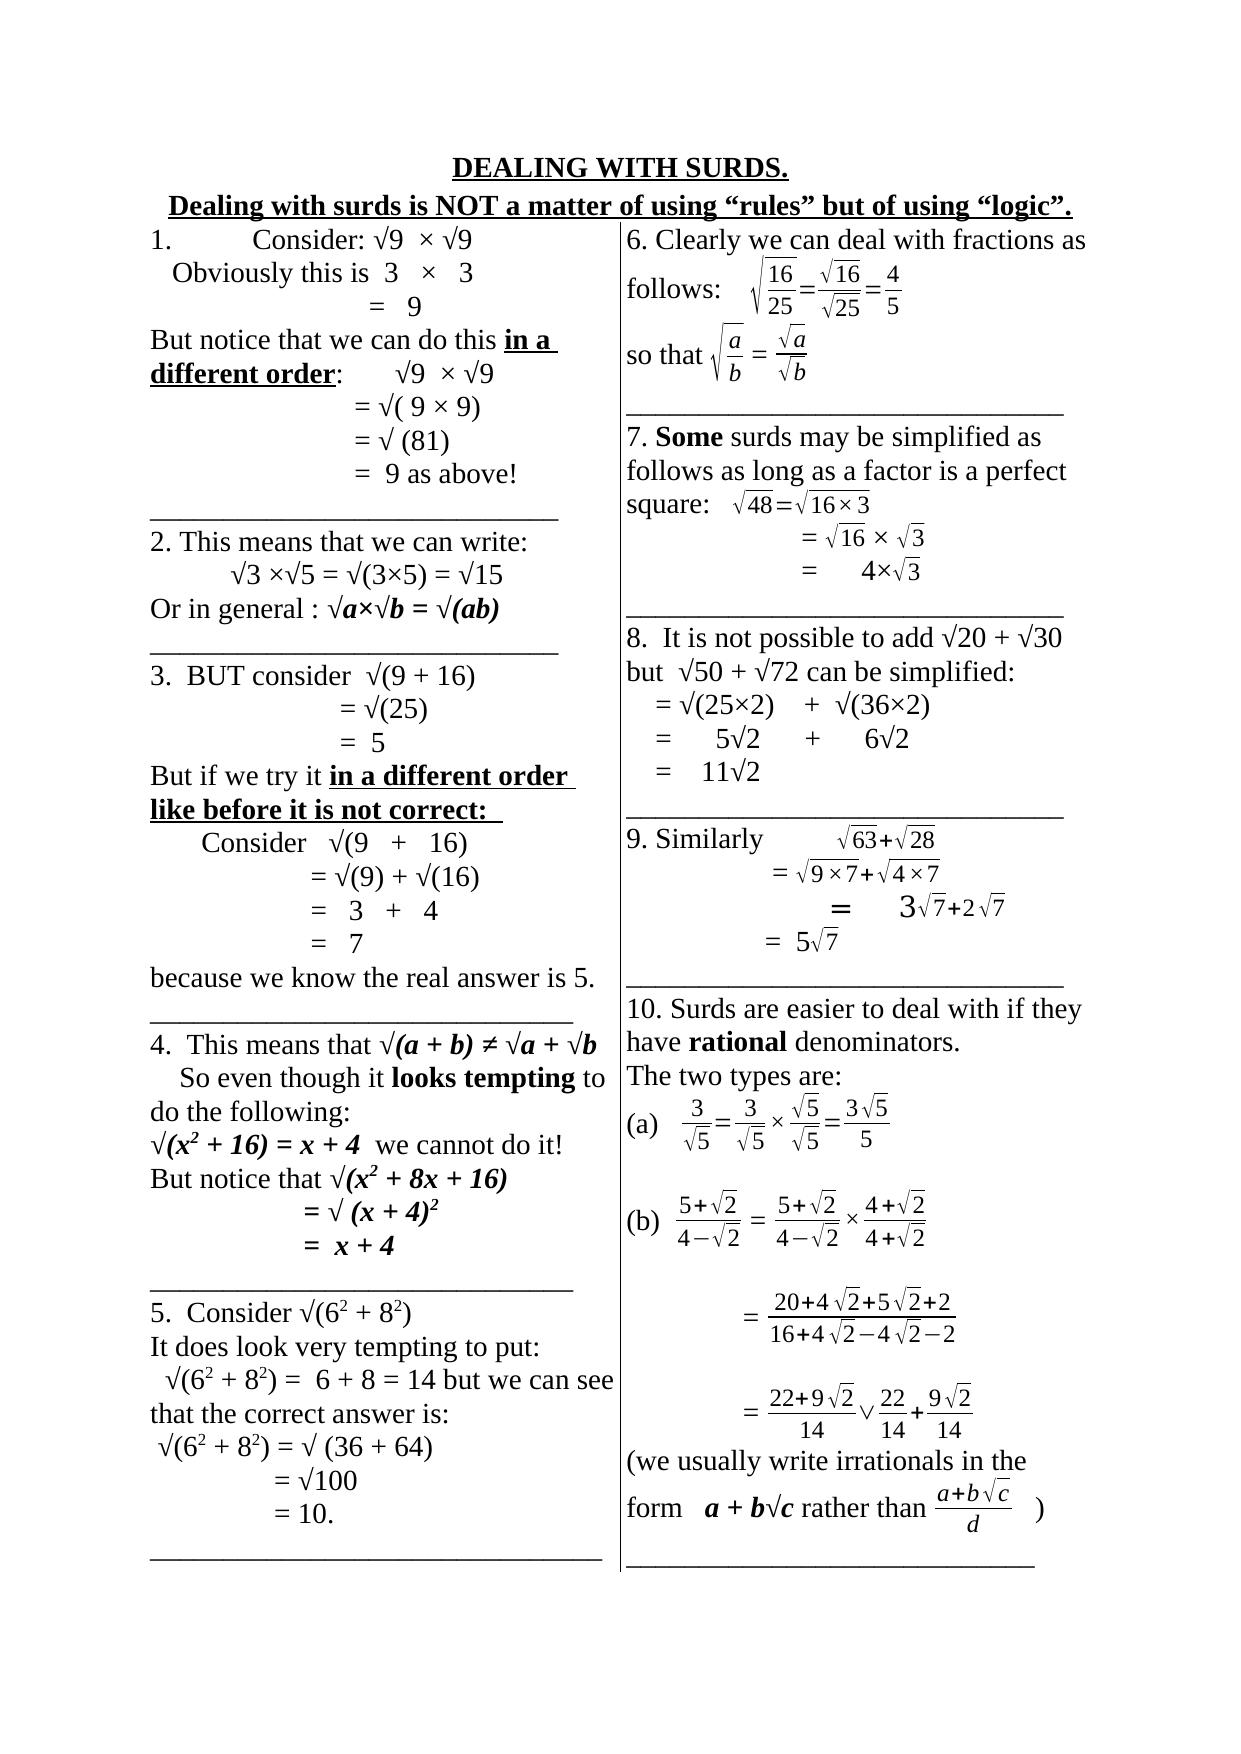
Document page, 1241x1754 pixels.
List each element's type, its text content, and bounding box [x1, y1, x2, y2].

text Or in general : √a×√b = √(ab) [150, 591, 614, 624]
text = 10. [150, 1496, 614, 1530]
text ____________________________ [626, 1537, 1090, 1571]
text ____________________________ [150, 490, 614, 524]
text √(62 + 82) = 6 + 8 = 14 but we can see that the correct answer is: [150, 1362, 614, 1429]
text = 7 [150, 926, 614, 960]
text √(62 + 82) = √ (36 + 64) [150, 1429, 614, 1463]
text 6. Clearly we can deal with fractions as follows: [626, 222, 1090, 322]
text = [626, 1382, 1090, 1443]
text = √(25) [150, 691, 614, 725]
text So even though it looks tempting to do the following: [150, 1060, 614, 1127]
text Dealing with surds is NOT a matter of using “rules” but of using “logic”. [150, 188, 1090, 222]
text = √100 [150, 1463, 614, 1496]
text = 5 [150, 725, 614, 758]
text = 9 [150, 289, 614, 322]
text ______________________________ [626, 386, 1090, 419]
text But notice that √(x2 + 8x + 16) [150, 1161, 614, 1194]
text = 5√2 + 6√2 [626, 721, 1090, 754]
text 4. This means that √(a + b) ≠ √a + √b [150, 1027, 614, 1060]
text 1. Consider: √9 × √9 [150, 222, 614, 255]
text = √( 9 × 9) [150, 389, 614, 423]
text 3. BUT consider √(9 + 16) [150, 658, 614, 691]
text Consider √(9 + 16) [150, 826, 614, 859]
text ______________________________ [626, 957, 1090, 991]
text Obviously this is 3 × 3 [150, 255, 614, 289]
text = 11√2 [626, 754, 1090, 788]
text = √ (x + 4)2 [150, 1194, 614, 1228]
text so that = [626, 322, 1090, 386]
text = √(25×2) + √(36×2) [626, 687, 1090, 721]
text ____________________________ [150, 624, 614, 658]
text DEALING WITH SURDS. [150, 150, 1090, 183]
text ______________________________ [626, 587, 1090, 620]
text = = 3 = 5 [626, 855, 1090, 957]
text _____________________________ [150, 993, 614, 1027]
text 2. This means that we can write: [150, 524, 614, 557]
text 10. Surds are easier to deal with if they have rational denominators. [626, 991, 1090, 1058]
text √(x2 + 16) = x + 4 we cannot do it! [150, 1127, 614, 1161]
text _____________________________ [150, 1262, 614, 1295]
text It does look very tempting to put: [150, 1329, 614, 1362]
text 7. Some surds may be simplified as follows as long as a factor is a perfect square: [626, 419, 1090, 520]
text (a) [626, 1091, 1090, 1155]
text √3 ×√5 = √(3×5) = √15 [150, 557, 614, 591]
text = 4× [626, 553, 1090, 587]
text (b) = [626, 1188, 1090, 1251]
text 5. Consider √(62 + 82) [150, 1295, 614, 1329]
text = 9 as above! [150, 457, 614, 490]
text (we usually write irrationals in the form a + b√c rather than ) [626, 1443, 1090, 1537]
text = √ (81) [150, 423, 614, 457]
text 9. Similarly [626, 822, 1090, 855]
text But if we try it in a different order like before it is not correct: [150, 758, 614, 826]
text = √(9) + √(16) [150, 859, 614, 893]
text = 3 + 4 [150, 893, 614, 926]
text = [626, 1285, 1090, 1348]
text but √50 + √72 can be simplified: [626, 654, 1090, 687]
text 8. It is not possible to add √20 + √30 [626, 620, 1090, 654]
text = x + 4 [150, 1228, 614, 1262]
text The two types are: [626, 1058, 1090, 1091]
text ______________________________ [626, 788, 1090, 822]
text because we know the real answer is 5. [150, 960, 614, 993]
text _______________________________ [150, 1530, 614, 1563]
text = × [626, 520, 1090, 553]
text But notice that we can do this in a different order: √9 × √9 [150, 322, 614, 389]
